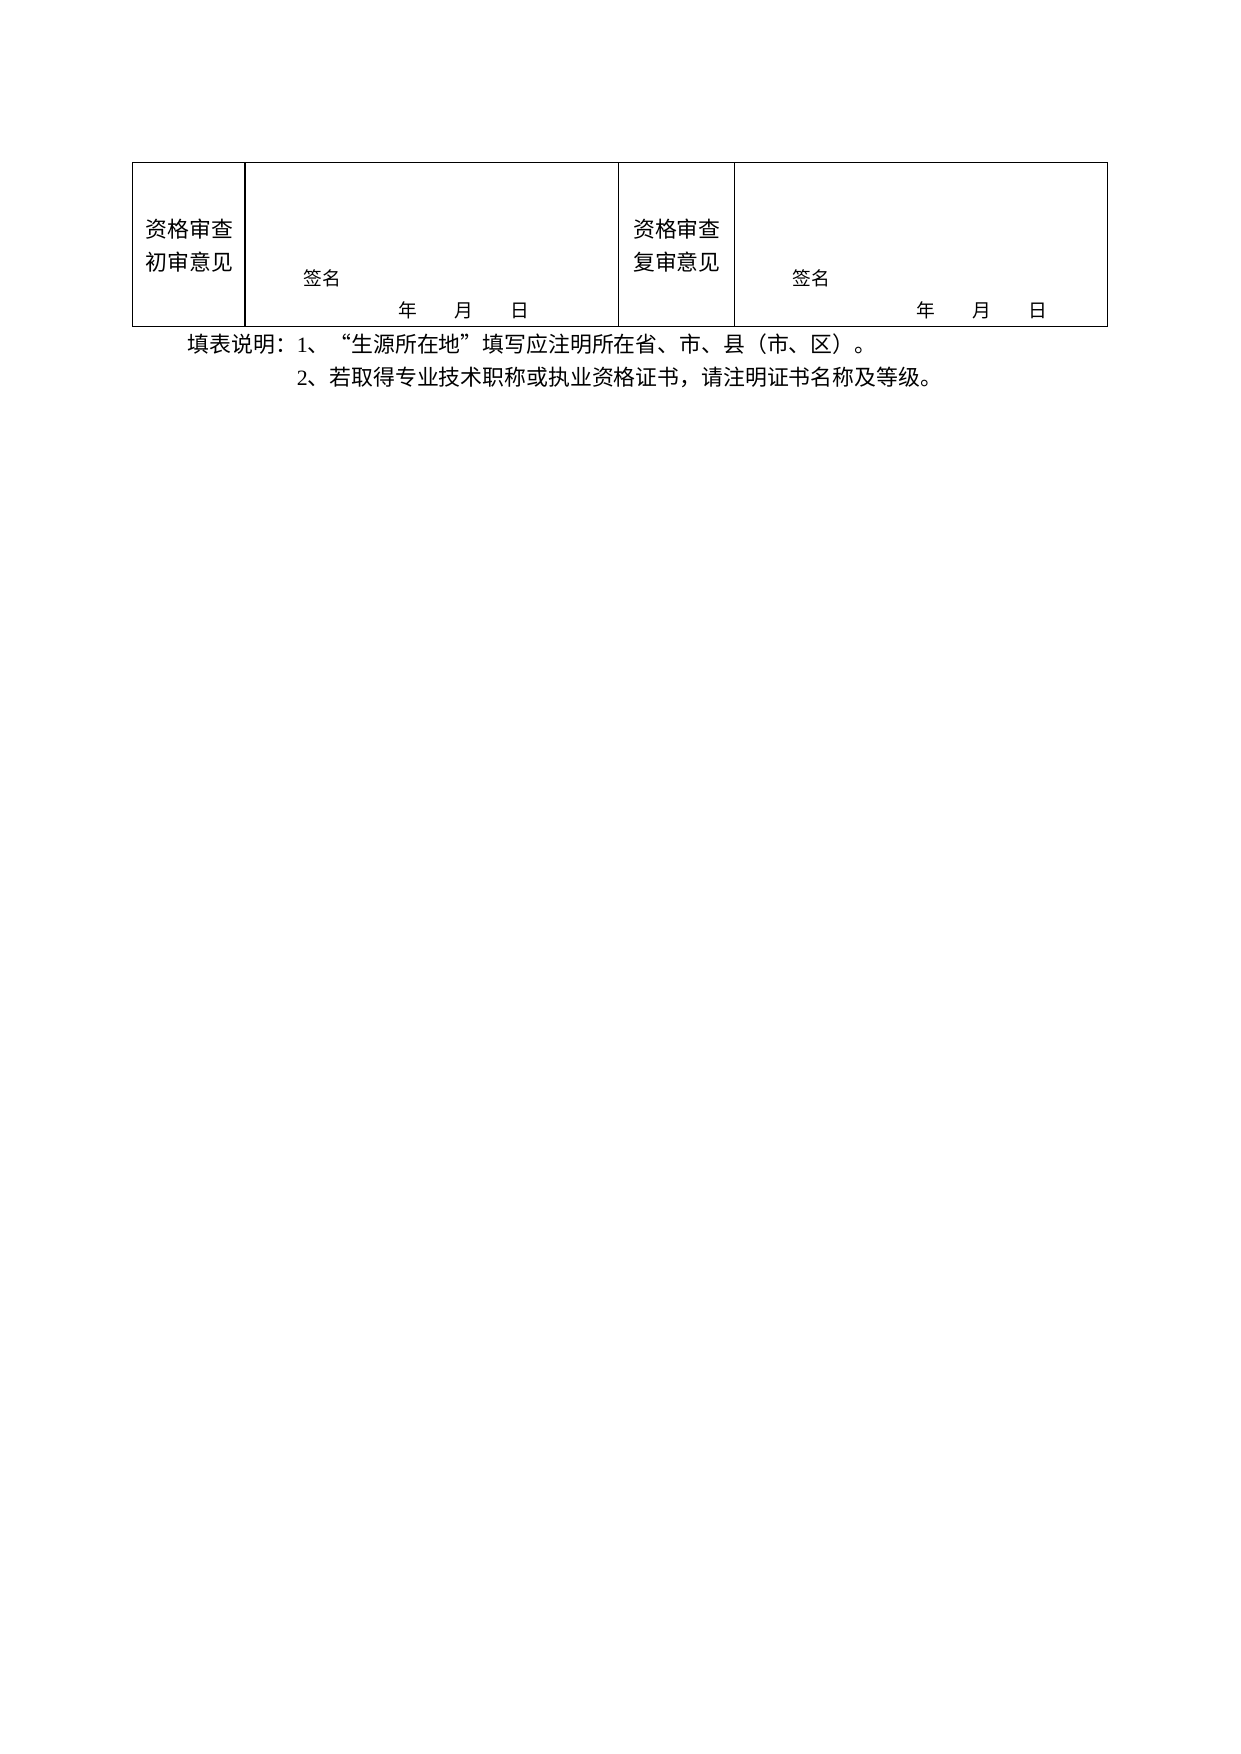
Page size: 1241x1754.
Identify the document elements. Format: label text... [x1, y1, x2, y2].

text 2、若取得专业技术职称或执业资格证书，请注明证书名称及等级。 [187, 359, 1053, 392]
text 填表说明：1、“生源所在地”填写应注明所在省、市、县（市、区）。 [187, 327, 1053, 359]
table_cell 资格审查 复审意见 [619, 163, 734, 326]
table_cell 资格审查 初审意见 [133, 163, 244, 326]
table_cell 签名 年 月 日 [735, 163, 1107, 326]
table_cell 签名 年 月 日 [246, 163, 618, 326]
